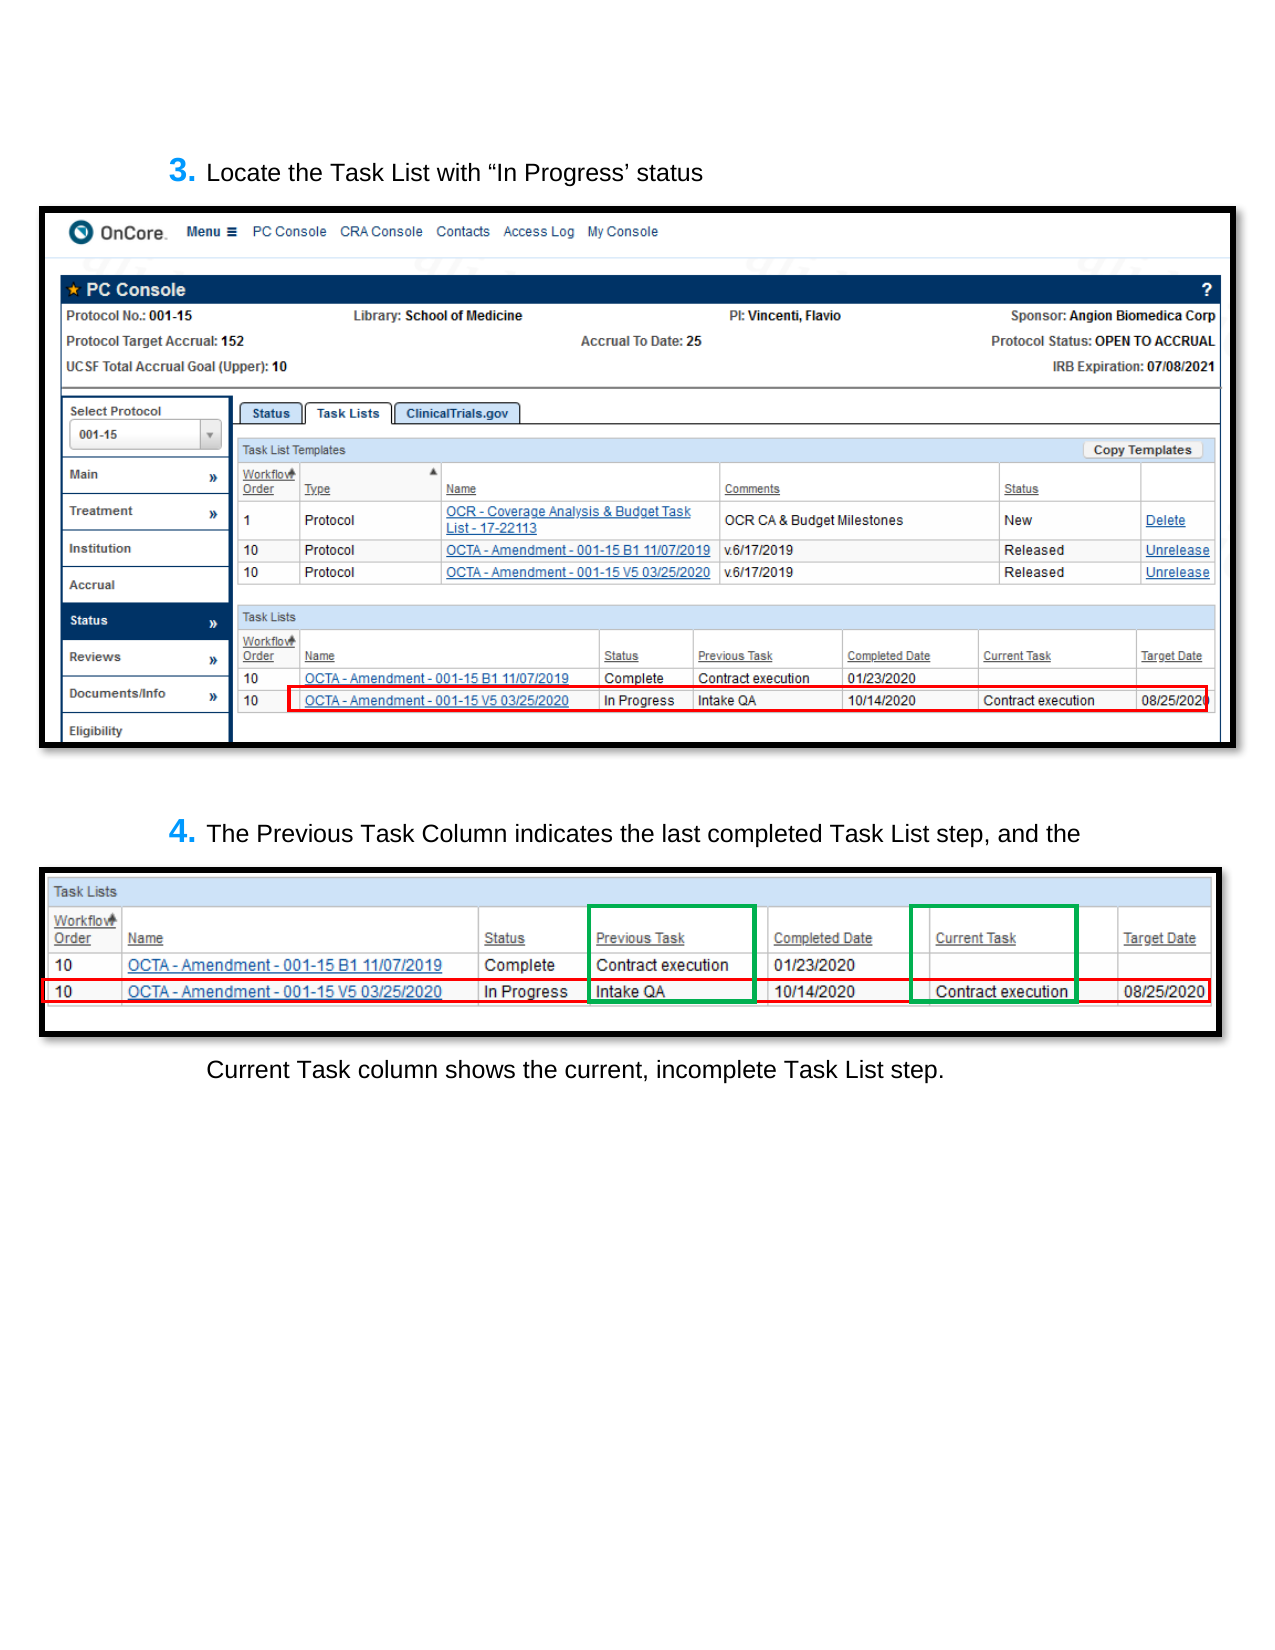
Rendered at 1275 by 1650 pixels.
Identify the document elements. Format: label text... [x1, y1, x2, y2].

picture [1079, 981, 1208, 1000]
text The Previous Task Column indicates the last completed Task List step, and the Current Task column shows the current, incomplete Task List step. [169, 1047, 1125, 1083]
text The Previous Task Column indicates the last completed Task List step, and the Current Task column shows the current, incomplete Task List step. [169, 758, 1125, 866]
picture [913, 908, 1074, 978]
picture [591, 981, 752, 999]
picture [757, 981, 909, 1000]
text Locate the Task List with “In Progress’ status [169, 150, 1125, 188]
picture [45, 213, 1230, 742]
picture [45, 981, 587, 1000]
picture [591, 908, 752, 978]
picture [913, 981, 1074, 999]
picture [45, 873, 1216, 1031]
